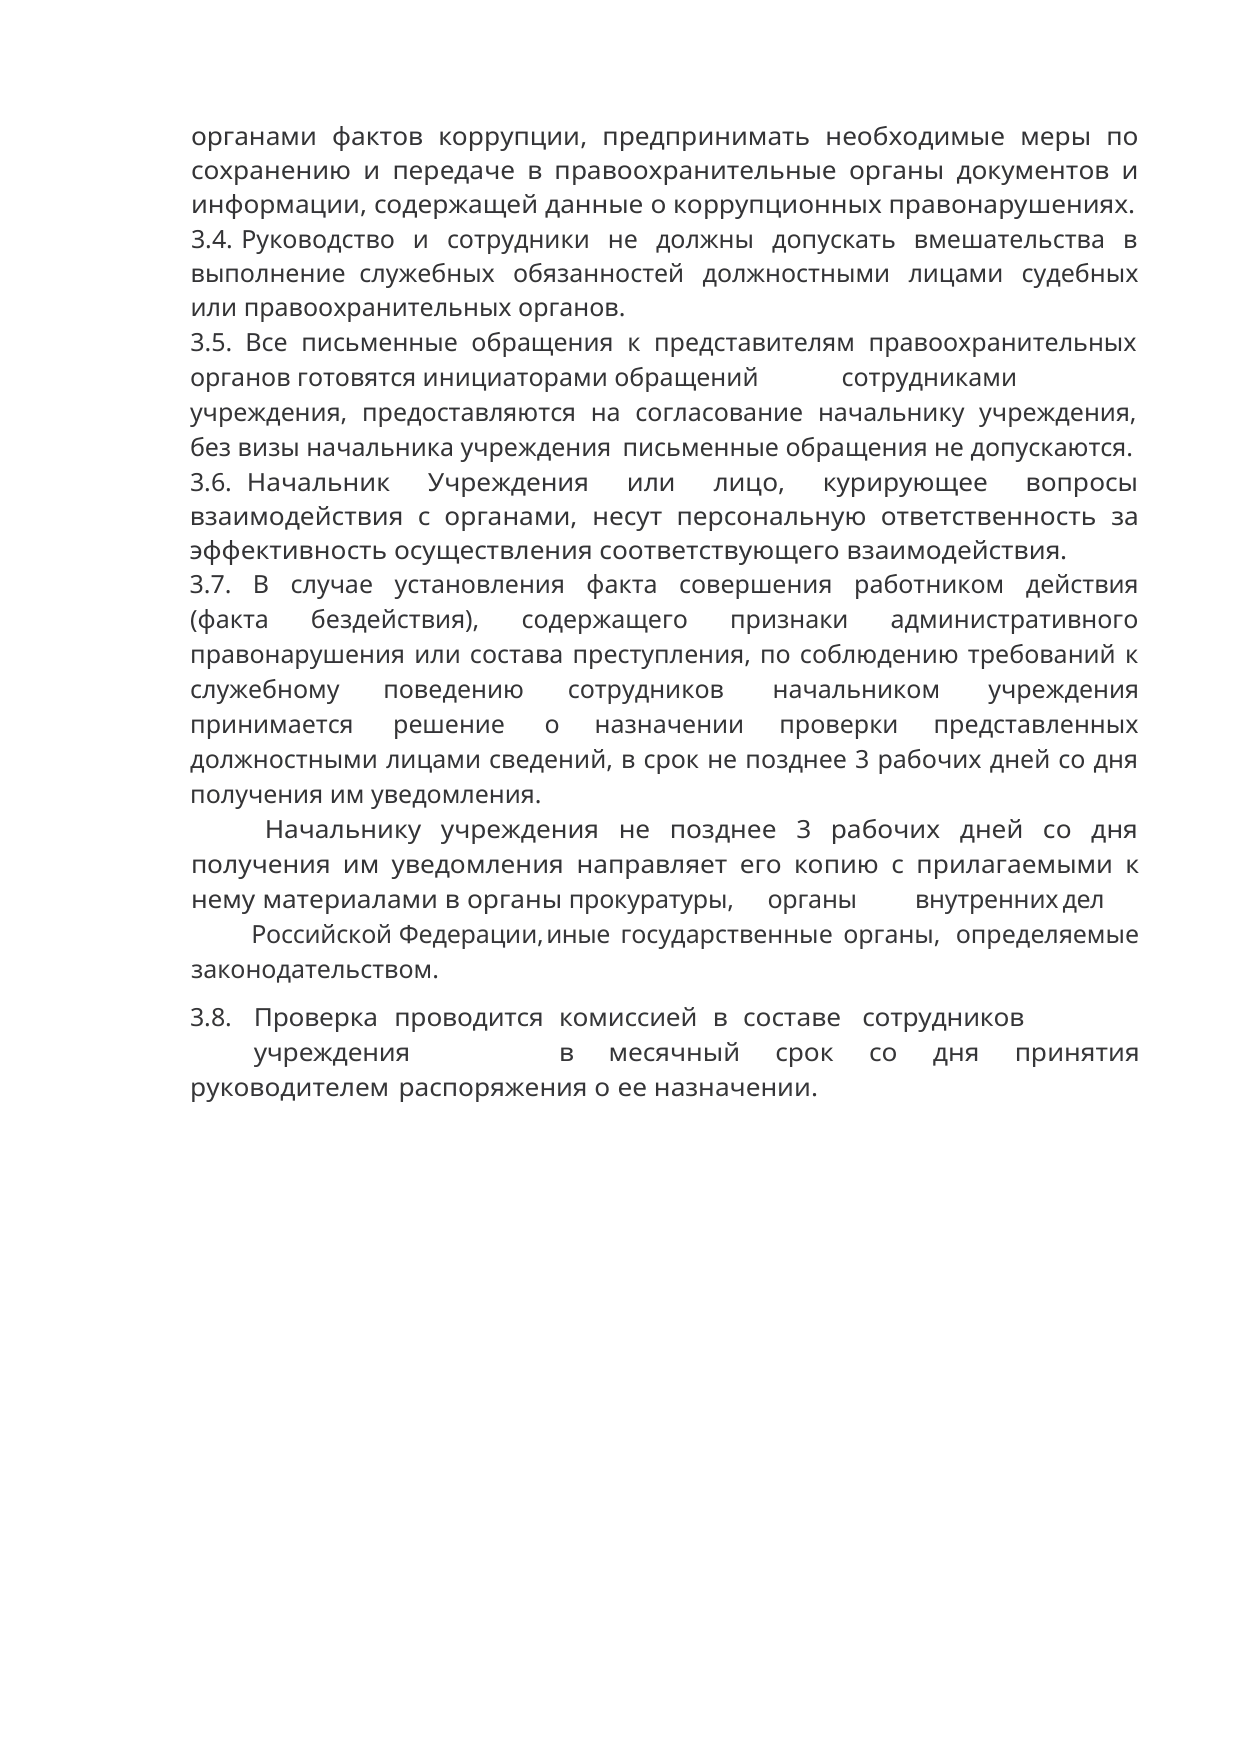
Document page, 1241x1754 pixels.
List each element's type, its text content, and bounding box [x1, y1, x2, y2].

text Начальнику учреждения не позднее 3 рабочих дней со дня получения им уведомления направляет его копию с прилагаемыми к нему материалами в органы прокуратуры, органы внутренних дел Российской Федерации, иные государственные органы, определяемые законодательством. [191, 812, 1139, 986]
list Начальник Учреждения или лицо, курирующее вопросы взаимодействия с органами, несут персональную ответственность за эффективность осуществления соответствующего взаимодействия. [189, 464, 1139, 567]
list Все письменные обращения к представителям правоохранительных органов готовятся инициаторами обращений сотрудниками учреждения, предоставляются на согласование начальнику учреждения, без визы начальника учреждения письменные обращения не допускаются. [190, 324, 1138, 463]
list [191, 118, 1140, 221]
list Проверка проводится комиссией в составе сотрудников учреждения в месячный срок со дня принятия руководителем распоряжения о ее назначении. [190, 999, 1139, 1103]
list В случае установления факта совершения работником действия (факта бездействия), содержащего признаки административного правонарушения или состава преступления, по соблюдению требований к служебному поведению сотрудников начальником учреждения принимается решение о назначении проверки представленных должностными лицами сведений, в срок не позднее 3 рабочих дней со дня получения им уведомления. [189, 567, 1139, 811]
list Руководство и сотрудники не должны допускать вмешательства в выполнение служебных обязанностей должностными лицами судебных или правоохранительных органов. [190, 221, 1139, 324]
